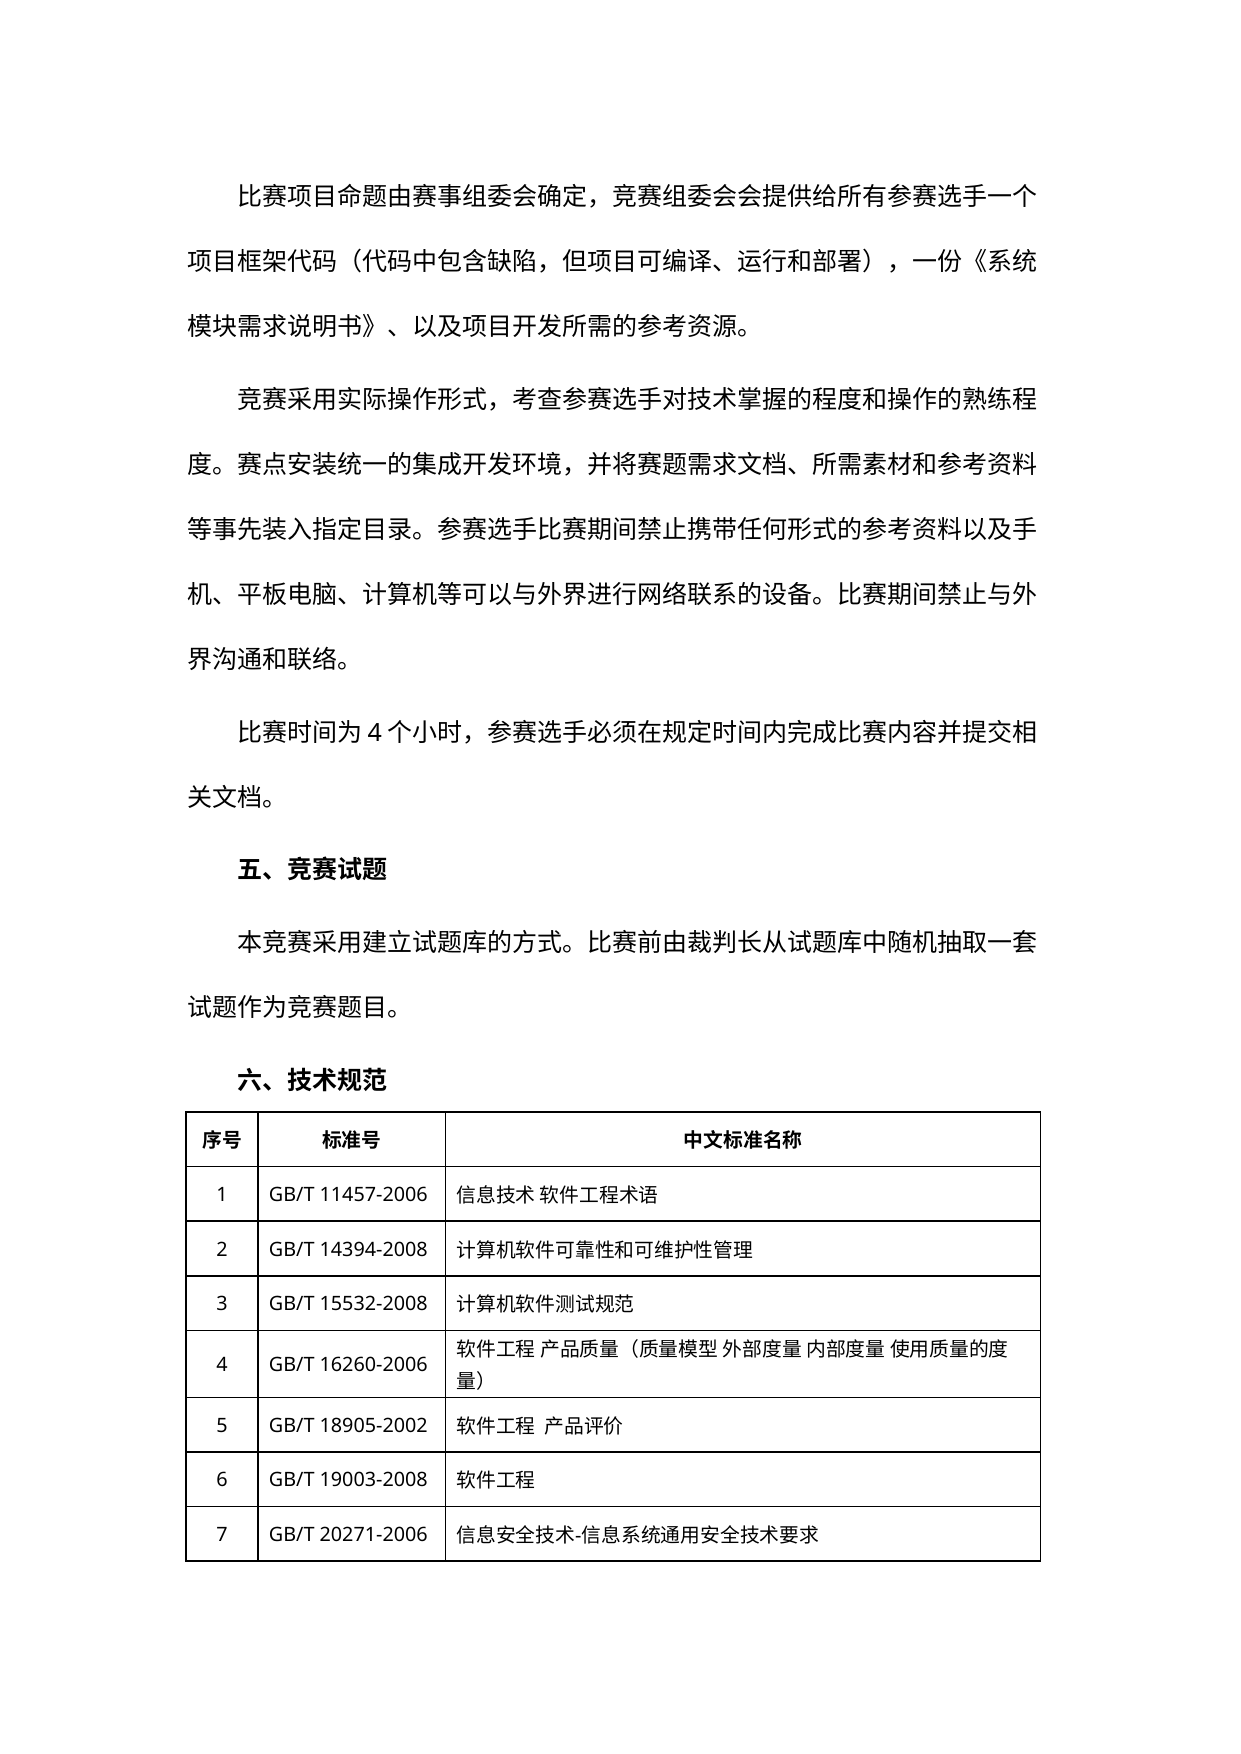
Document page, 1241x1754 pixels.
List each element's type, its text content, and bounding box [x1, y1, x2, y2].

table_cell GB/T 19003-2008 [259, 1453, 445, 1506]
table_cell 软件工程 产品评价 [446, 1398, 1040, 1451]
table_cell 软件工程 [446, 1453, 1040, 1506]
subtitle 六、技术规范 [187, 1046, 1053, 1111]
table_cell 计算机软件可靠性和可维护性管理 [446, 1222, 1040, 1275]
table_header 标准号 [259, 1113, 445, 1166]
text 本竞赛采用建立试题库的方式。比赛前由裁判长从试题库中随机抽取一套试题作为竞赛题目。 [187, 908, 1053, 1038]
table_cell GB/T 18905-2002 [259, 1398, 445, 1451]
text 竞赛采用实际操作形式，考查参赛选手对技术掌握的程度和操作的熟练程度。赛点安装统一的集成开发环境，并将赛题需求文档、所需素材和参考资料等事先装入指定目录。参赛选手比赛期间禁止携带任何形式的参考资料以及手机、平板电脑、计算机等可以与外界进行网络联系的设备。比赛期间禁止与外界沟通和联络。 [187, 365, 1053, 690]
table_cell 5 [187, 1398, 257, 1451]
table_cell GB/T 15532-2008 [259, 1277, 445, 1330]
table_header 中文标准名称 [446, 1113, 1040, 1166]
table_cell 3 [187, 1277, 257, 1330]
table_cell GB/T 16260-2006 [259, 1331, 445, 1396]
table_cell 6 [187, 1453, 257, 1506]
table_cell GB/T 14394-2008 [259, 1222, 445, 1275]
table_cell 4 [187, 1331, 257, 1396]
table_cell 2 [187, 1222, 257, 1275]
table_cell 信息安全技术-信息系统通用安全技术要求 [446, 1507, 1040, 1560]
table_cell GB/T 20271-2006 [259, 1507, 445, 1560]
table_cell 计算机软件测试规范 [446, 1277, 1040, 1330]
table_cell 7 [187, 1507, 257, 1560]
table_cell 软件工程 产品质量（质量模型 外部度量 内部度量 使用质量的度量） [446, 1331, 1040, 1396]
subtitle 五、竞赛试题 [187, 835, 1053, 900]
table_cell 信息技术 软件工程术语 [446, 1167, 1040, 1220]
table_cell 1 [187, 1167, 257, 1220]
table_cell GB/T 11457-2006 [259, 1167, 445, 1220]
table_header 序号 [187, 1113, 257, 1166]
text 比赛项目命题由赛事组委会确定，竞赛组委会会提供给所有参赛选手一个项目框架代码（代码中包含缺陷，但项目可编译、运行和部署），一份《系统模块需求说明书》、以及项目开发所需的参考资源。 [187, 162, 1053, 357]
text 比赛时间为4个小时，参赛选手必须在规定时间内完成比赛内容并提交相关文档。 [187, 698, 1053, 828]
